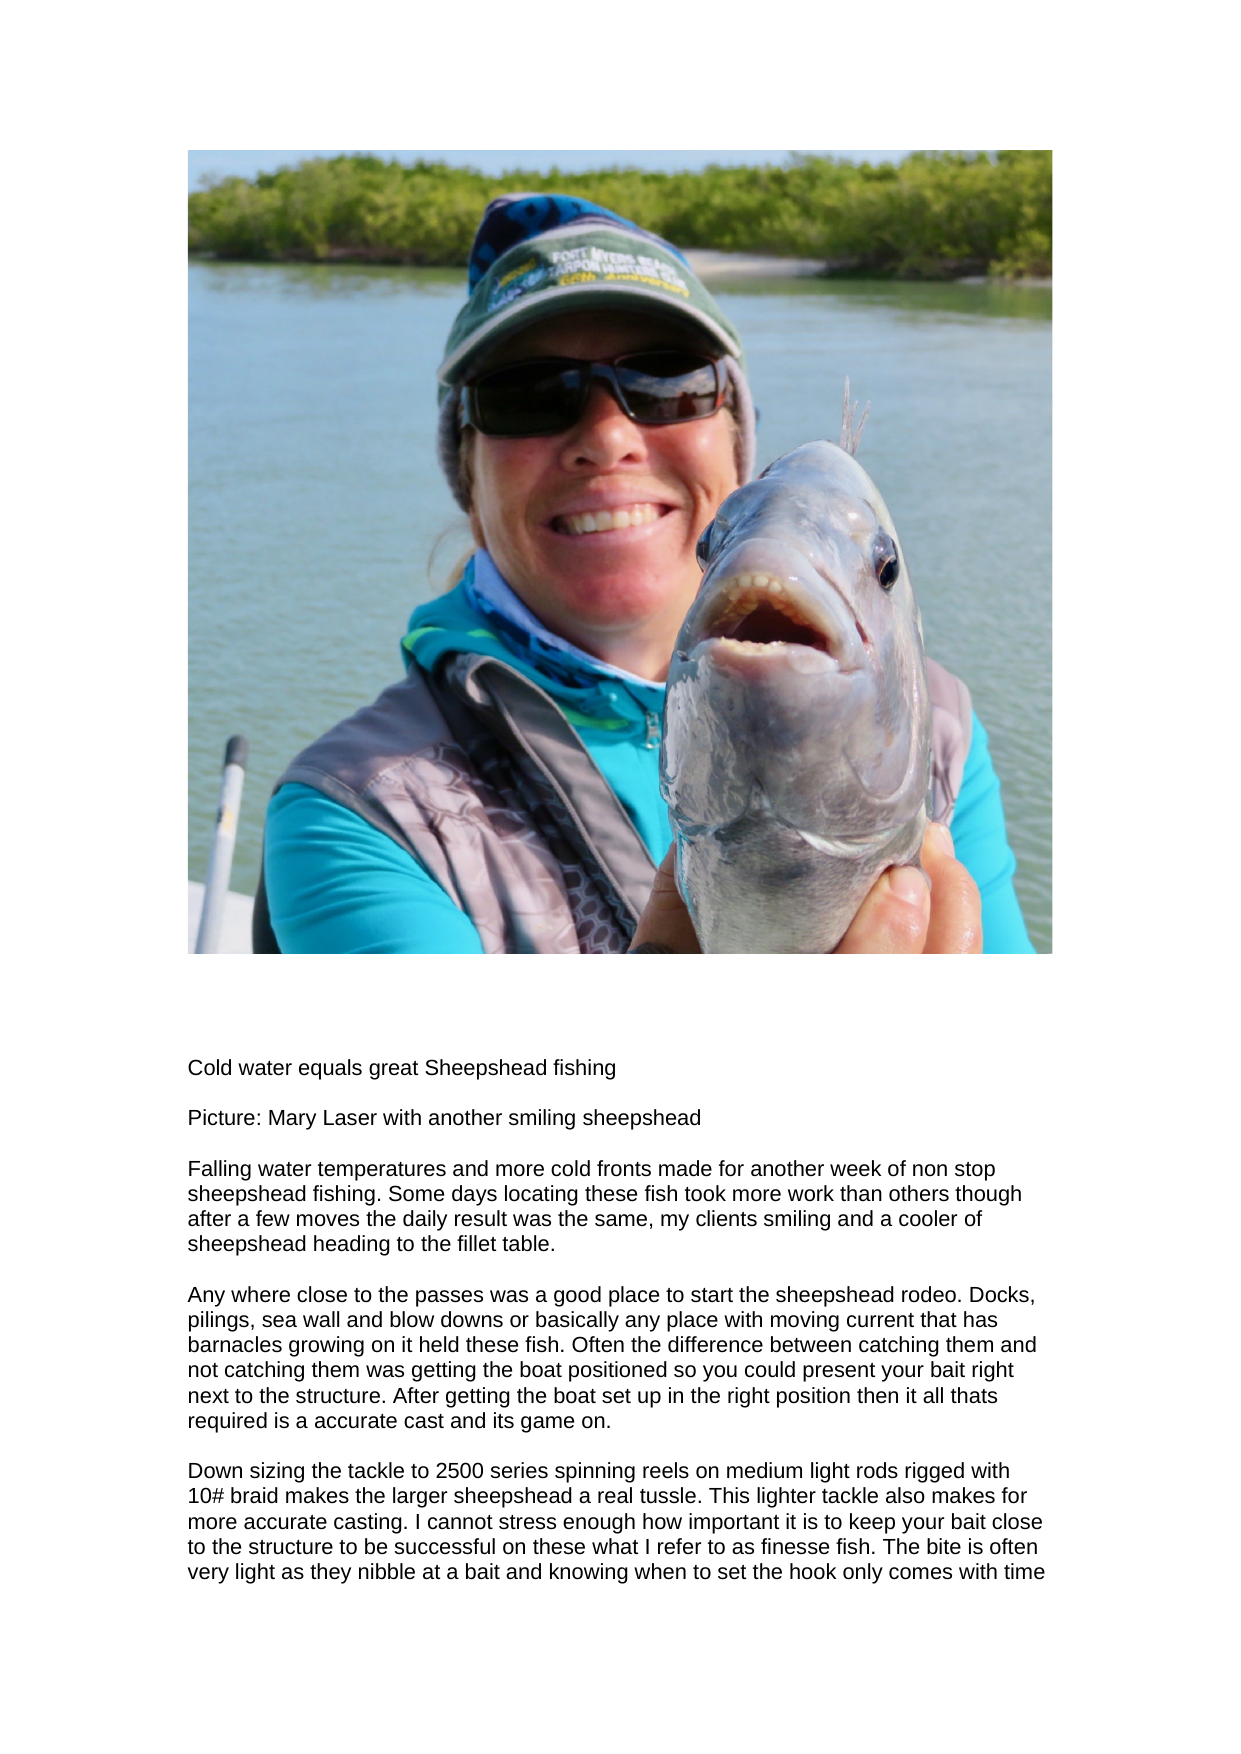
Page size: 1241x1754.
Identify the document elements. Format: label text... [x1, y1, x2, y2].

text Falling water temperatures and more cold fronts made for another week of non stop sheepshead fishing. Some days locating these fish took more work than others though after a few moves the daily result was the same, my clients smiling and a cooler of sheepshead heading to the fillet table. [187, 1156, 1053, 1257]
text Cold water equals great Sheepshead fishing [187, 1055, 1053, 1080]
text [187, 1458, 1053, 1584]
text Any where close to the passes was a good place to start the sheepshead rodeo. Docks, pilings, sea wall and blow downs or basically any place with moving current that has barnacles growing on it held these fish. Often the difference between catching them and not catching them was getting the boat positioned so you could present your bait right next to the structure. After getting the boat set up in the right position then it all thats required is a accurate cast and its game on. [187, 1282, 1053, 1433]
text Picture: Mary Laser with another smiling sheepshead [187, 1105, 1053, 1131]
picture [187, 150, 1053, 954]
